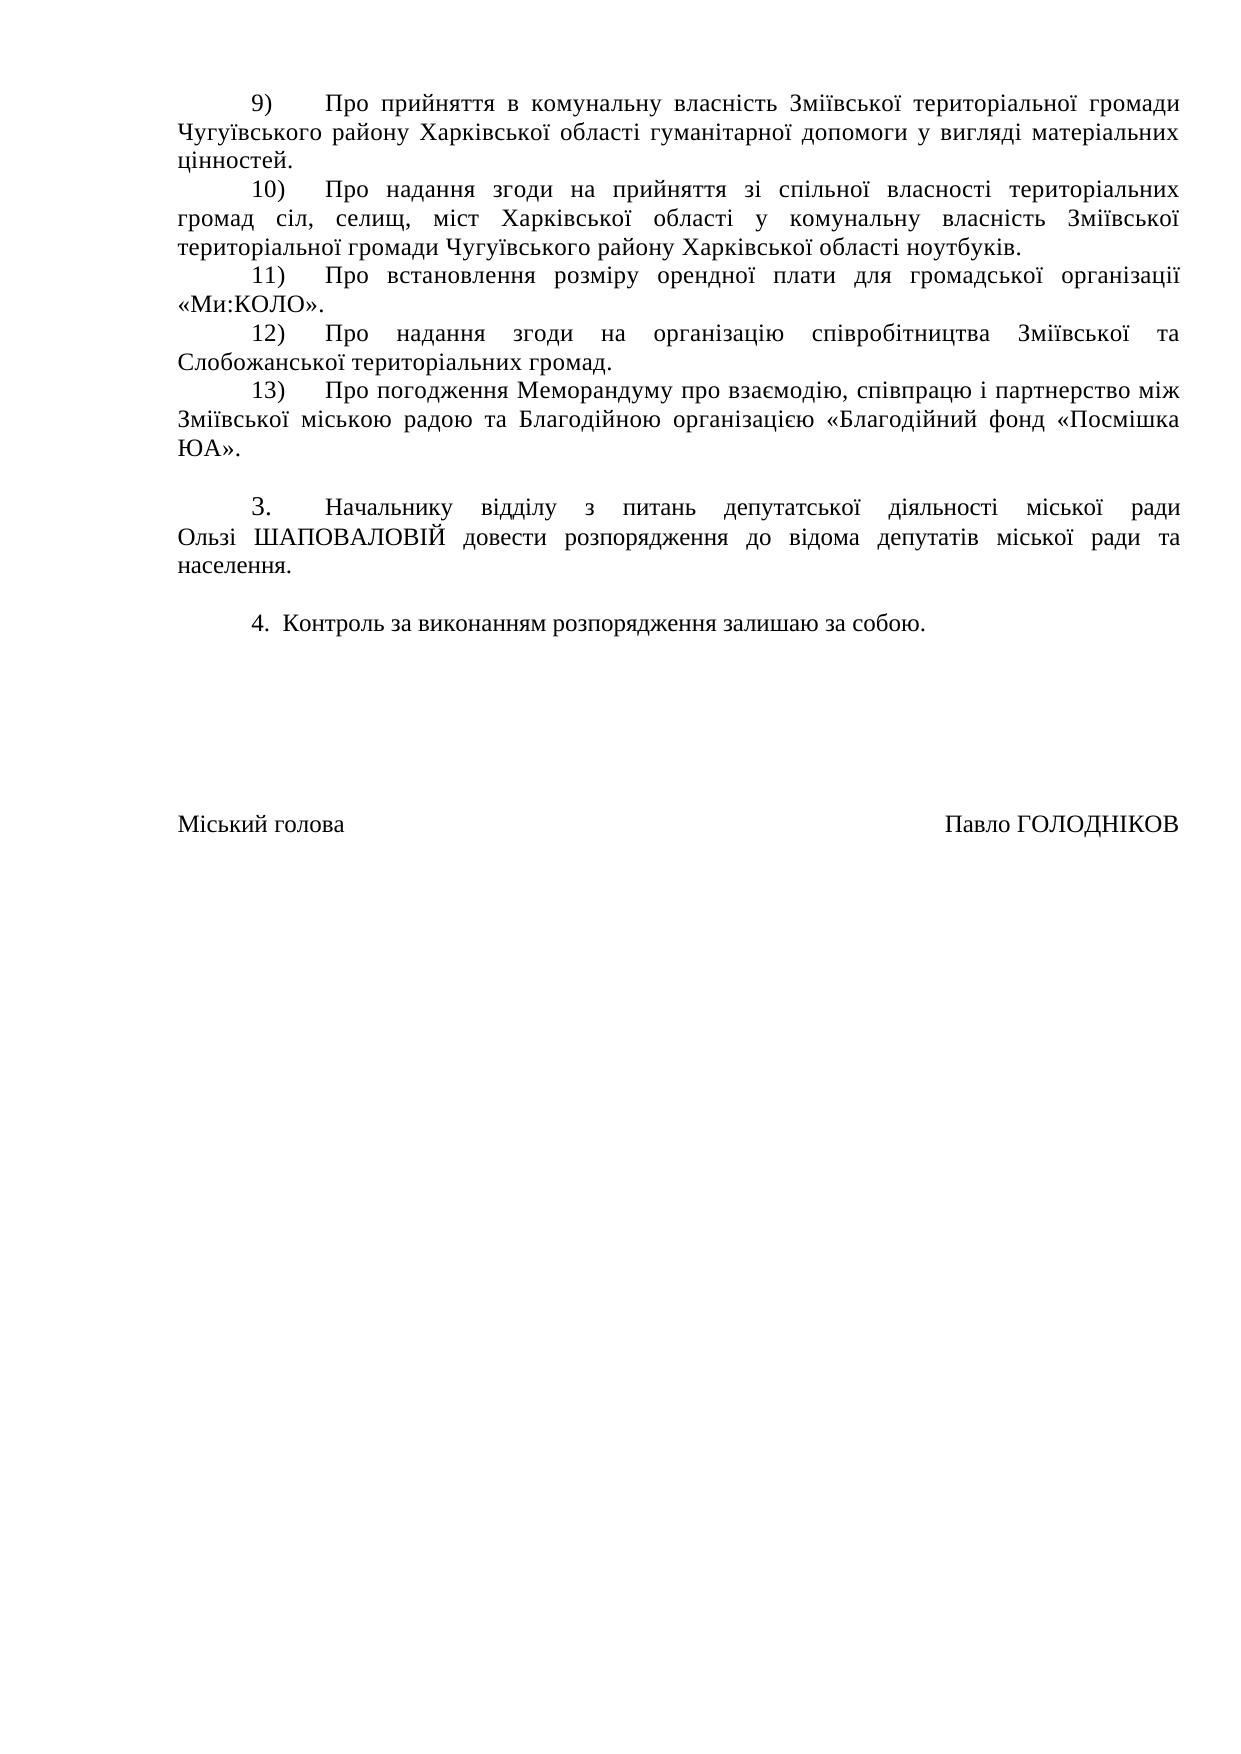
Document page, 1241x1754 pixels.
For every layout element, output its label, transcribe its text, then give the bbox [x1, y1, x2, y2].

list Начальнику відділу з питань депутатської діяльності міської ради Ользі ШАПОВАЛОВІЙ довести розпорядження до відома депутатів міської ради та населення. [177, 490, 1181, 579]
text Міський голова Павло ГОЛОДНІКОВ [177, 809, 1181, 838]
list Про прийняття в комунальну власність Зміївської територіальної громади Чугуївського району Харківської області гуманітарної допомоги у вигляді матеріальних цінностей. [177, 88, 1181, 174]
list Про надання згоди на організацію співробітництва Зміївської та Слобожанської територіальних громад. [177, 318, 1181, 375]
list Про погодження Меморандуму про взаємодію, співпрацю і партнерство між Зміївської міською радою та Благодійною організацією «Благодійний фонд «Посмішка ЮА». [177, 375, 1181, 462]
list Про встановлення розміру орендної плати для громадської організації «Ми:КОЛО». [177, 260, 1181, 318]
list Про надання згоди на прийняття зі спільної власності територіальних громад сіл, селищ, міст Харківської області у комунальну власність Зміївської територіальної громади Чугуївського району Харківської області ноутбуків. [177, 174, 1181, 260]
text 4. Контроль за виконанням розпорядження залишаю за собою. [177, 608, 1181, 637]
